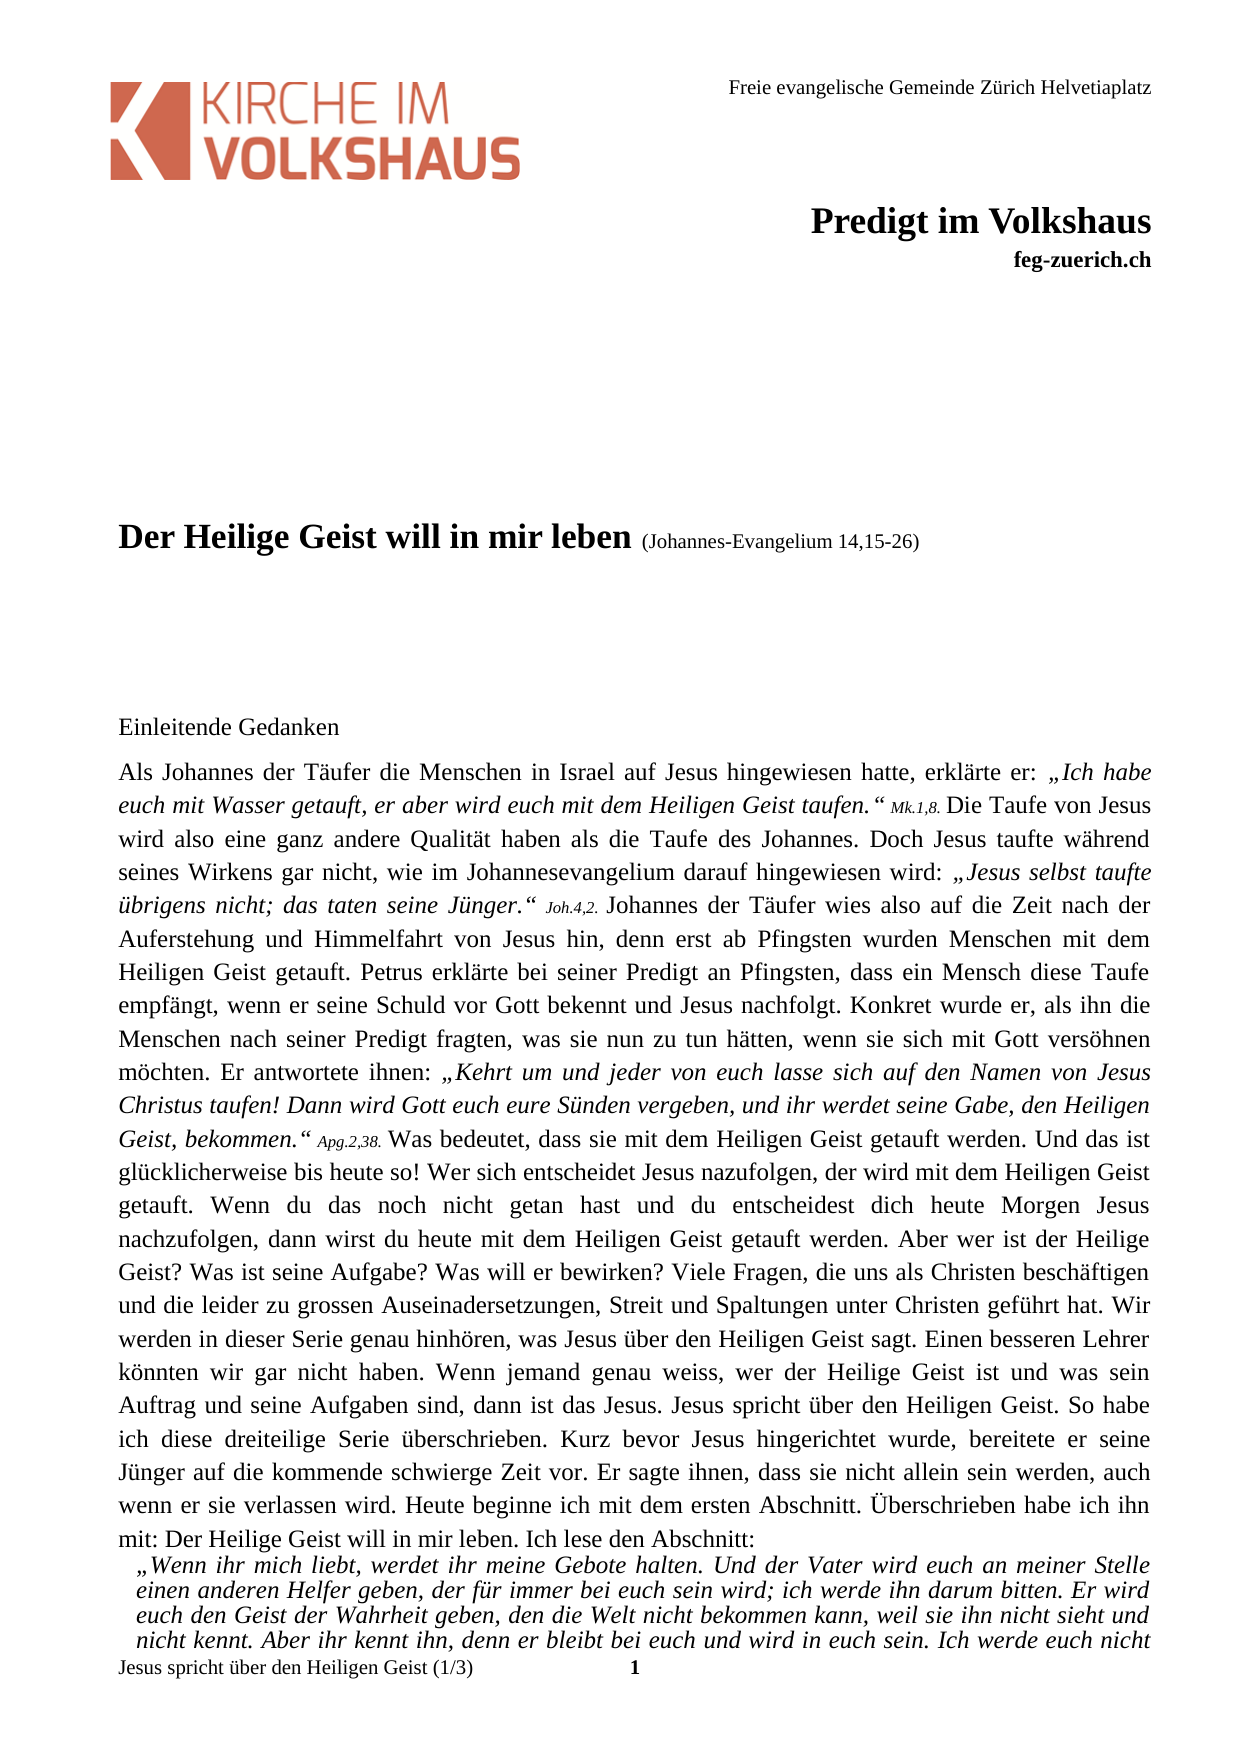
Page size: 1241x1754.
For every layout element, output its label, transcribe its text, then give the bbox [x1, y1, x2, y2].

text Als Johannes der Täufer die Menschen in Israel auf Jesus hingewiesen hatte, erklärte er: „Ich habe euch mit Wasser getauft, er aber wird euch mit dem Heiligen Geist taufen.“ Mk.1,8. Die Taufe von Jesus wird also eine ganz andere Qualität haben als die Taufe des Johannes. Doch Jesus taufte während seines Wirkens gar nicht, wie im Johannesevangelium darauf hingewiesen wird: „Jesus selbst taufte übrigens nicht; das taten seine Jünger.“ Joh.4,2. Johannes der Täufer wies also auf die Zeit nach der Auferstehung und Himmelfahrt von Jesus hin, denn erst ab Pfingsten wurden Menschen mit dem Heiligen Geist getauft. Petrus erklärte bei seiner Predigt an Pfingsten, dass ein Mensch diese Taufe empfängt, wenn er seine Schuld vor Gott bekennt und Jesus nachfolgt. Konkret wurde er, als ihn die Menschen nach seiner Predigt fragten, was sie nun zu tun hätten, wenn sie sich mit Gott versöhnen möchten. Er antwortete ihnen: „Kehrt um und jeder von euch lasse sich auf den Namen von Jesus Christus taufen! Dann wird Gott euch eure Sünden vergeben, und ihr werdet seine Gabe, den Heiligen Geist, bekommen.“ Apg.2,38. Was bedeutet, dass sie mit dem Heiligen Geist getauft werden. Und das ist glücklicherweise bis heute so! Wer sich entscheidet Jesus nazufolgen, der wird mit dem Heiligen Geist getauft. Wenn du das noch nicht getan hast und du entscheidest dich heute Morgen Jesus nachzufolgen, dann wirst du heute mit dem Heiligen Geist getauft werden. Aber wer ist der Heilige Geist? Was ist seine Aufgabe? Was will er bewirken? Viele Fragen, die uns als Christen beschäftigen und die leider zu grossen Auseinadersetzungen, Streit und Spaltungen unter Christen geführt hat. Wir werden in dieser Serie genau hinhören, was Jesus über den Heiligen Geist sagt. Einen besseren Lehrer könnten wir gar nicht haben. Wenn jemand genau weiss, wer der Heilige Geist ist und was sein Auftrag und seine Aufgaben sind, dann ist das Jesus. Jesus spricht über den Heiligen Geist. So habe ich diese dreiteilige Serie überschrieben. Kurz bevor Jesus hingerichtet wurde, bereitete er seine Jünger auf die kommende schwierge Zeit vor. Er sagte ihnen, dass sie nicht allein sein werden, auch wenn er sie verlassen wird. Heute beginne ich mit dem ersten Abschnitt. Überschrieben habe ich ihn mit: Der Heilige Geist will in mir leben. Ich lese den Abschnitt: [118, 754, 1152, 1554]
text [136, 1554, 1152, 1654]
picture [110, 82, 520, 180]
text Predigt im Volkshaus [148, 199, 1152, 242]
text Der Heilige Geist will in mir leben (Johannes-Evangelium 14,15-26) [118, 516, 1152, 556]
text feg-zuerich.ch [148, 246, 1152, 272]
text Einleitende Gedanken [118, 712, 1152, 741]
text d [118, 143, 1152, 186]
